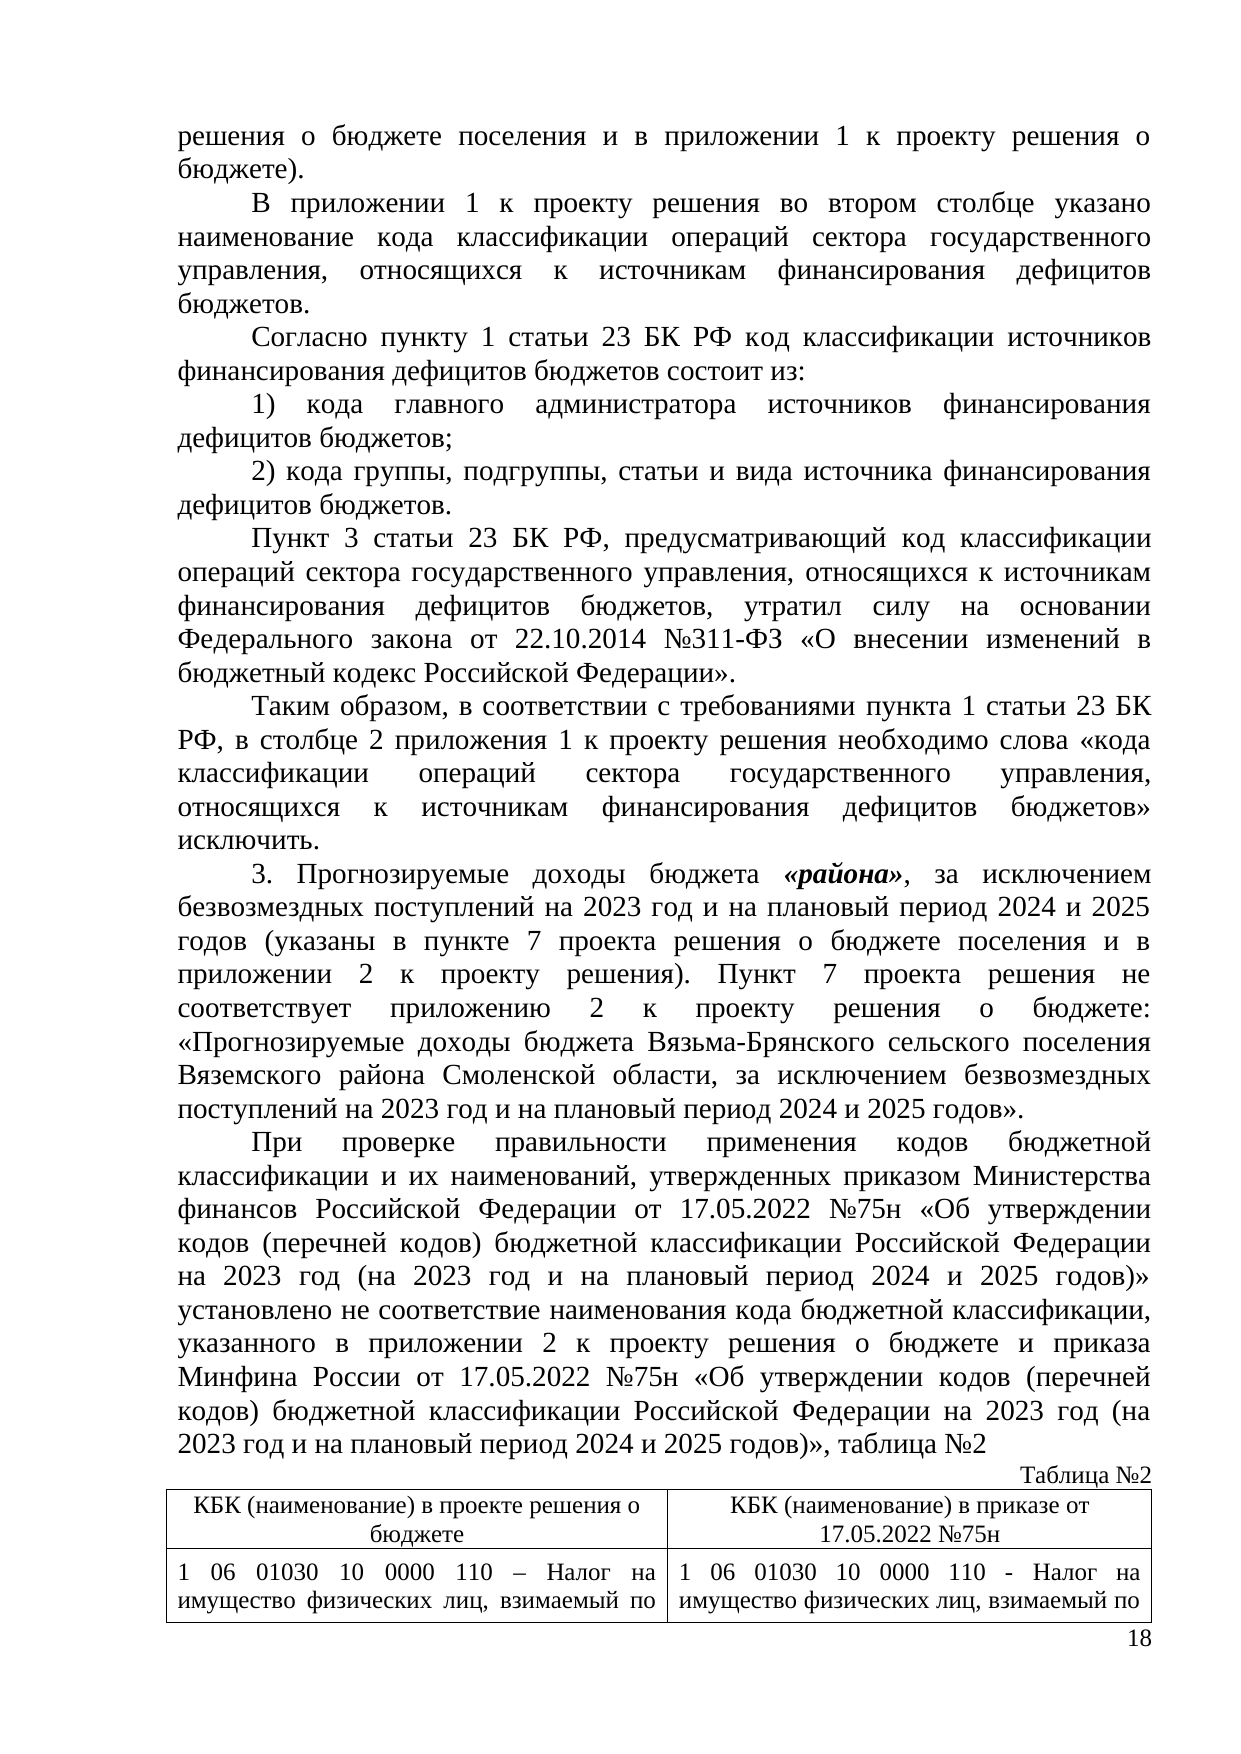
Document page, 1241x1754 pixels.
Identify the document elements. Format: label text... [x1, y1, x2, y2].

text Пункт 3 статьи 23 БК РФ, предусматривающий код классификации операций сектора государственного управления, относящихся к источникам финансирования дефицитов бюджетов, утратил силу на основании Федерального закона от 22.10.2014 №311-ФЗ «О внесении изменений в бюджетный кодекс Российской Федерации». [177, 521, 1152, 688]
text В приложении 1 к проекту решения во втором столбце указано наименование кода классификации операций сектора государственного управления, относящихся к источникам финансирования дефицитов бюджетов. [177, 185, 1152, 319]
table_header КБК (наименование) в проекте решения о бюджете [167, 1490, 667, 1548]
text 1) кода главного администратора источников финансирования дефицитов бюджетов; [177, 386, 1152, 453]
text Таким образом, в соответствии с требованиями пункта 1 статьи 23 БК РФ, в столбце 2 приложения 1 к проекту решения необходимо слова «кода классификации операций сектора государственного управления, относящихся к источникам финансирования дефицитов бюджетов» исключить. [177, 688, 1152, 856]
table_header КБК (наименование) в приказе от 17.05.2022 №75н [668, 1490, 1151, 1548]
text При проверке правильности применения кодов бюджетной классификации и их наименований, утвержденных приказом Министерства финансов Российской Федерации от 17.05.2022 №75н «Об утверждении кодов (перечней кодов) бюджетной классификации Российской Федерации на 2023 год (на 2023 год и на плановый период 2024 и 2025 годов)» установлено не соответствие наименования кода бюджетной классификации, указанного в приложении 2 к проекту решения о бюджете и приказа Минфина России от 17.05.2022 №75н «Об утверждении кодов (перечней кодов) бюджетной классификации Российской Федерации на 2023 год (на 2023 год и на плановый период 2024 и 2025 годов)», таблица №2 [177, 1124, 1152, 1460]
subtitle Таблица №2 [177, 1460, 1152, 1488]
text Согласно пункту 1 статьи 23 БК РФ код классификации источников финансирования дефицитов бюджетов состоит из: [177, 319, 1152, 386]
text 3. Прогнозируемые доходы бюджета «района», за исключением безвозмездных поступлений на 2023 год и на плановый период 2024 и 2025 годов (указаны в пункте 7 проекта решения о бюджете поселения и в приложении 2 к проекту решения). Пункт 7 проекта решения не соответствует приложению 2 к проекту решения о бюджете: «Прогнозируемые доходы бюджета Вязьма-Брянского сельского поселения Вяземского района Смоленской области, за исключением безвозмездных поступлений на 2023 год и на плановый период 2024 и 2025 годов». [177, 856, 1152, 1124]
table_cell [668, 1549, 1151, 1622]
text 2) кода группы, подгруппы, статьи и вида источника финансирования дефицитов бюджетов. [177, 453, 1152, 521]
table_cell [167, 1549, 667, 1622]
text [177, 118, 1152, 185]
